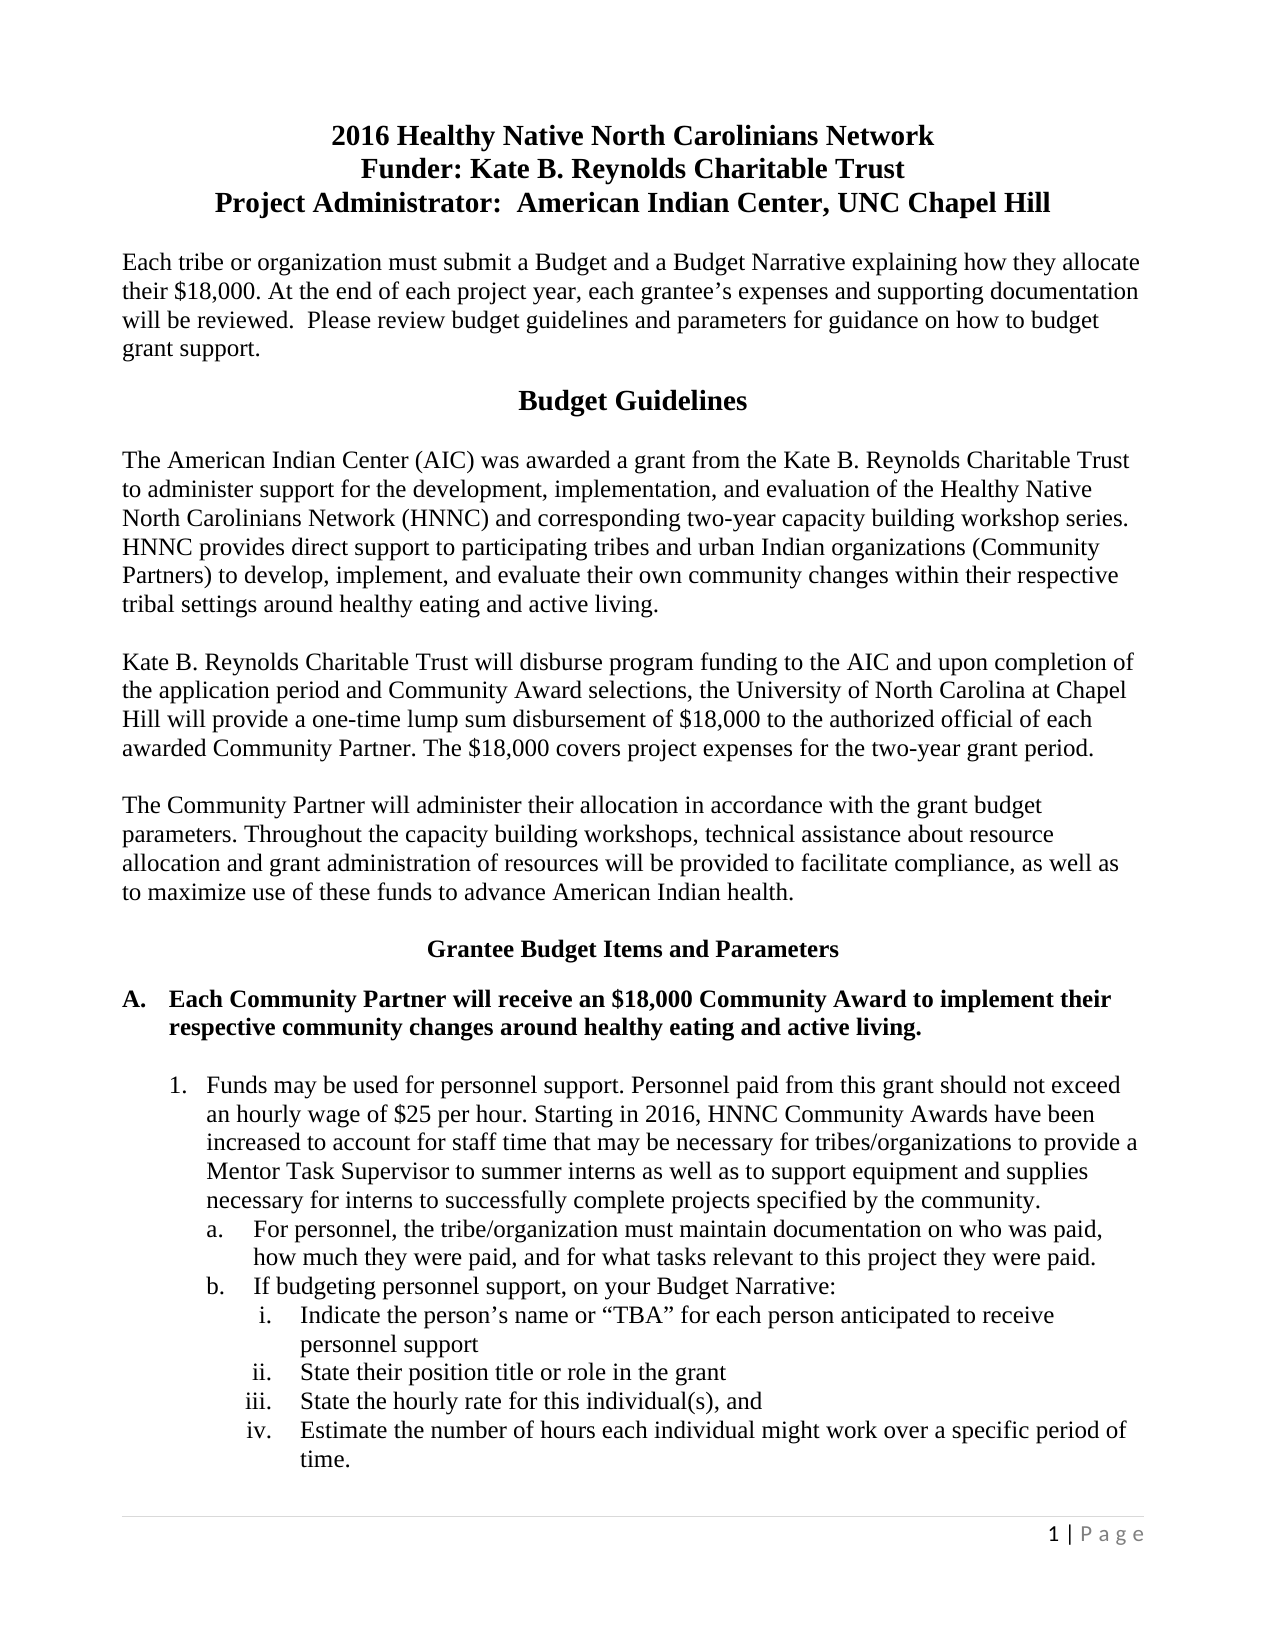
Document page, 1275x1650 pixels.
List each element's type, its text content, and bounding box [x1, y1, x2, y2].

text Grantee Budget Items and Parameters [122, 934, 1144, 963]
text The American Indian Center (AIC) was awarded a grant from the Kate B. Reynolds Charitable Trust to administer support for the development, implementation, and evaluation of the Healthy Native North Carolinians Network (HNNC) and corresponding two-year capacity building workshop series. HNNC provides direct support to participating tribes and urban Indian organizations (Community Partners) to develop, implement, and evaluate their own community changes within their respective tribal settings around healthy eating and active living. [122, 445, 1144, 618]
text Each tribe or organization must submit a Budget and a Budget Narrative explaining how they allocate their $18,000. At the end of each project year, each grantee’s expenses and supporting documentation will be reviewed. Please review budget guidelines and parameters for guidance on how to budget grant support. [122, 247, 1144, 362]
list Project Administrator: American Indian Center, UNC Chapel Hill [122, 185, 1144, 218]
text Budget Guidelines [122, 383, 1144, 417]
list State the hourly rate for this individual(s), and [272, 1386, 1144, 1415]
list Funder: Kate B. Reynolds Charitable Trust [122, 151, 1144, 185]
list State their position title or role in the grant [272, 1357, 1144, 1386]
list 2016 Healthy Native North Carolinians Network [122, 118, 1144, 151]
list Funds may be used for personnel support. Personnel paid from this grant should not exceed an hourly wage of $25 per hour. Starting in 2016, HNNC Community Awards have been increased to account for staff time that may be necessary for tribes/organizations to provide a Mentor Task Supervisor to summer interns as well as to support equipment and supplies necessary for interns to successfully complete projects specified by the community. [169, 1070, 1144, 1214]
list If budgeting personnel support, on your Budget Narrative: [206, 1271, 1144, 1300]
text The Community Partner will administer their allocation in accordance with the grant budget parameters. Throughout the capacity building workshops, technical assistance about resource allocation and grant administration of resources will be provided to facilitate compliance, as well as to maximize use of these funds to advance American Indian health. [122, 790, 1144, 905]
list Indicate the person’s name or “TBA” for each person anticipated to receive personnel support [272, 1300, 1144, 1357]
text Kate B. Reynolds Charitable Trust will disburse program funding to the AIC and upon completion of the application period and Community Award selections, the University of North Carolina at Chapel Hill will provide a one-time lump sum disbursement of $18,000 to the authorized official of each awarded Community Partner. The $18,000 covers project expenses for the two-year grant period. [122, 647, 1144, 762]
list For personnel, the tribe/organization must maintain documentation on who was paid, how much they were paid, and for what tasks relevant to this project they were paid. [206, 1214, 1144, 1271]
list Estimate the number of hours each individual might work over a specific period of time. [272, 1415, 1144, 1472]
list Each Community Partner will receive an $18,000 Community Award to implement their respective community changes around healthy eating and active living. [122, 984, 1144, 1041]
